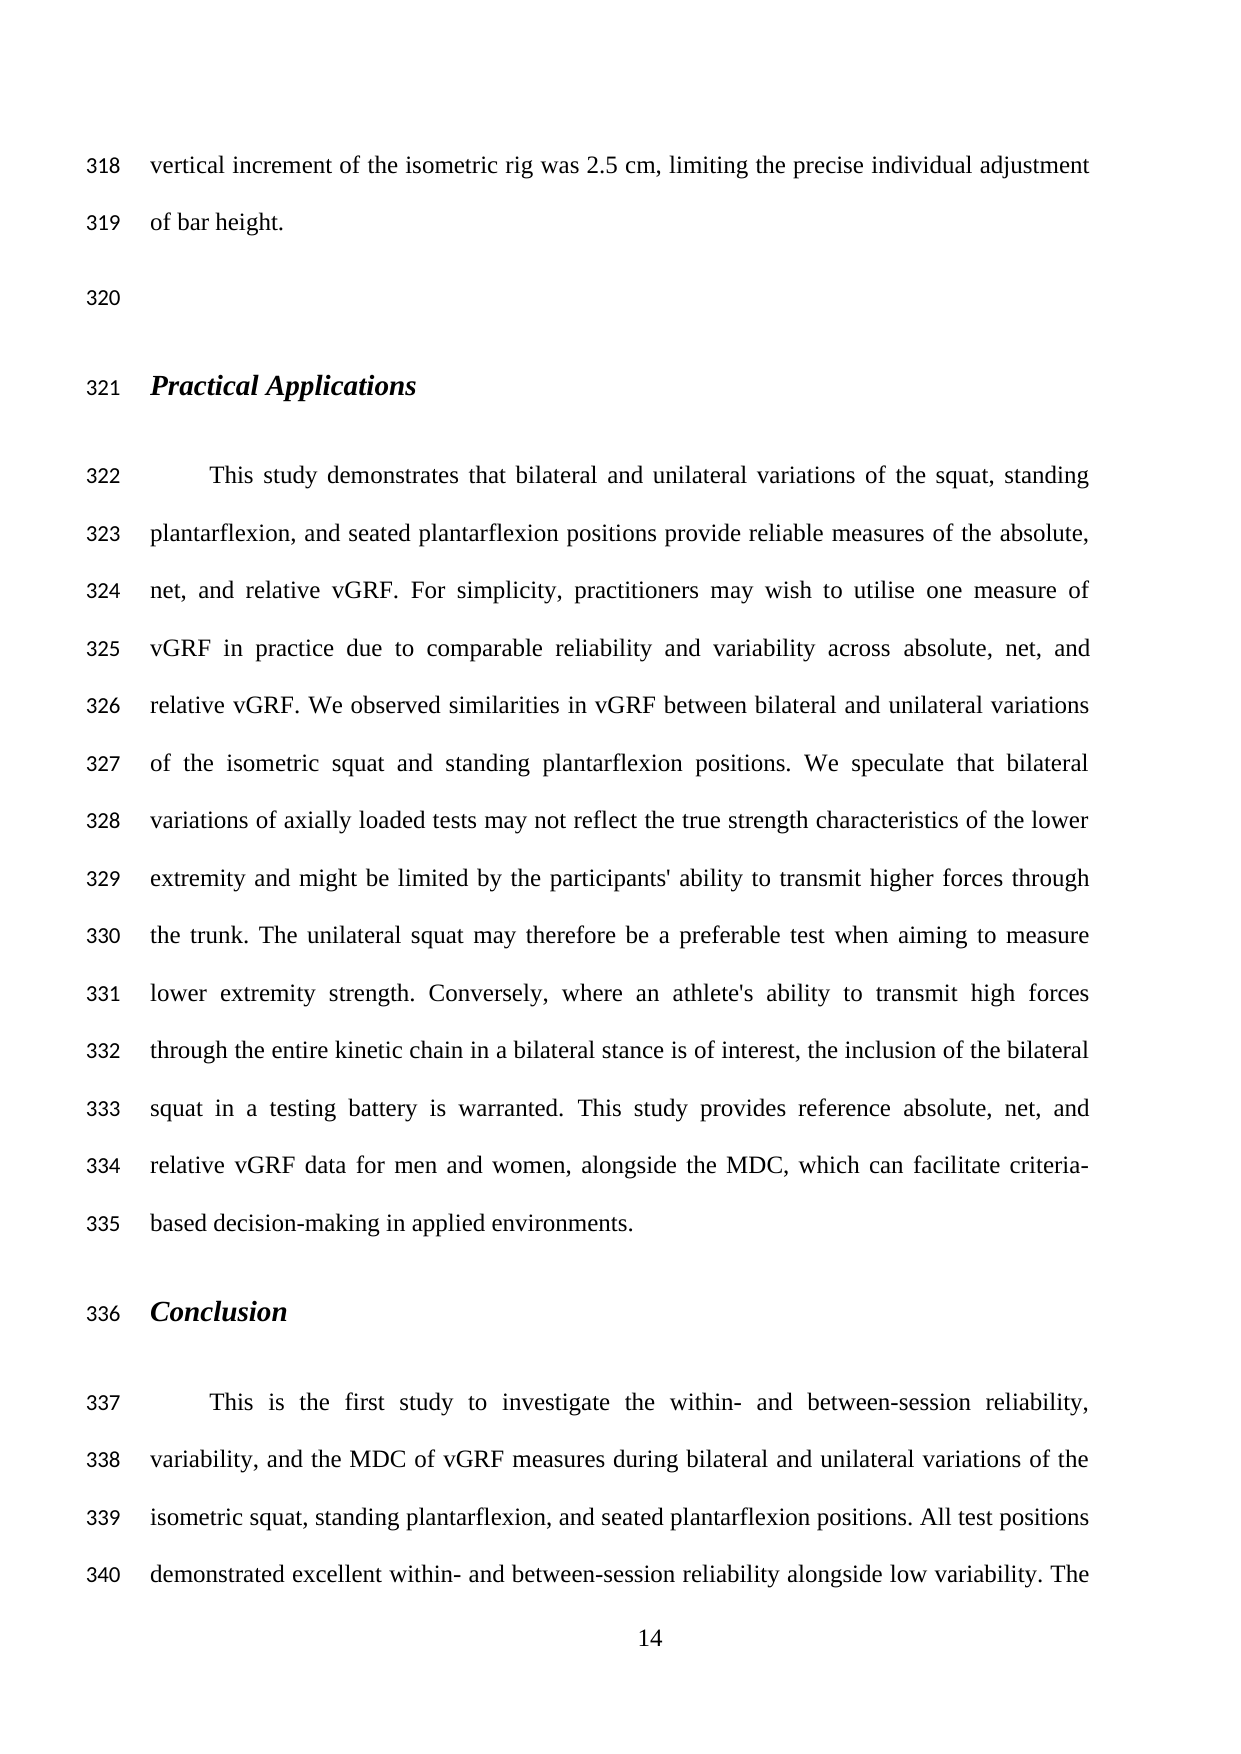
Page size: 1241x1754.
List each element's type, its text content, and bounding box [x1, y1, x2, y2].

text This study demonstrates that bilateral and unilateral variations of the squat, standing plantarflexion, and seated plantarflexion positions provide reliable measures of the absolute, net, and relative vGRF. For simplicity, practitioners may wish to utilise one measure of vGRF in practice due to comparable reliability and variability across absolute, net, and relative vGRF. We observed similarities in vGRF between bilateral and unilateral variations of the isometric squat and standing plantarflexion positions. We speculate that bilateral variations of axially loaded tests may not reflect the true strength characteristics of the lower extremity and might be limited by the participants' ability to transmit higher forces through the trunk. The unilateral squat may therefore be a preferable test when aiming to measure lower extremity strength. Conversely, where an athlete's ability to transmit high forces through the entire kinetic chain in a bilateral stance is of interest, the inclusion of the bilateral squat in a testing battery is warranted. This study provides reference absolute, net, and relative vGRF data for men and women, alongside the MDC, which can facilitate criteria-based decision-making in applied environments. [150, 460, 1090, 1237]
subtitle Practical Applications [150, 368, 1090, 402]
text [150, 150, 1090, 236]
subtitle Conclusion [150, 1294, 1090, 1328]
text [150, 1387, 1090, 1588]
